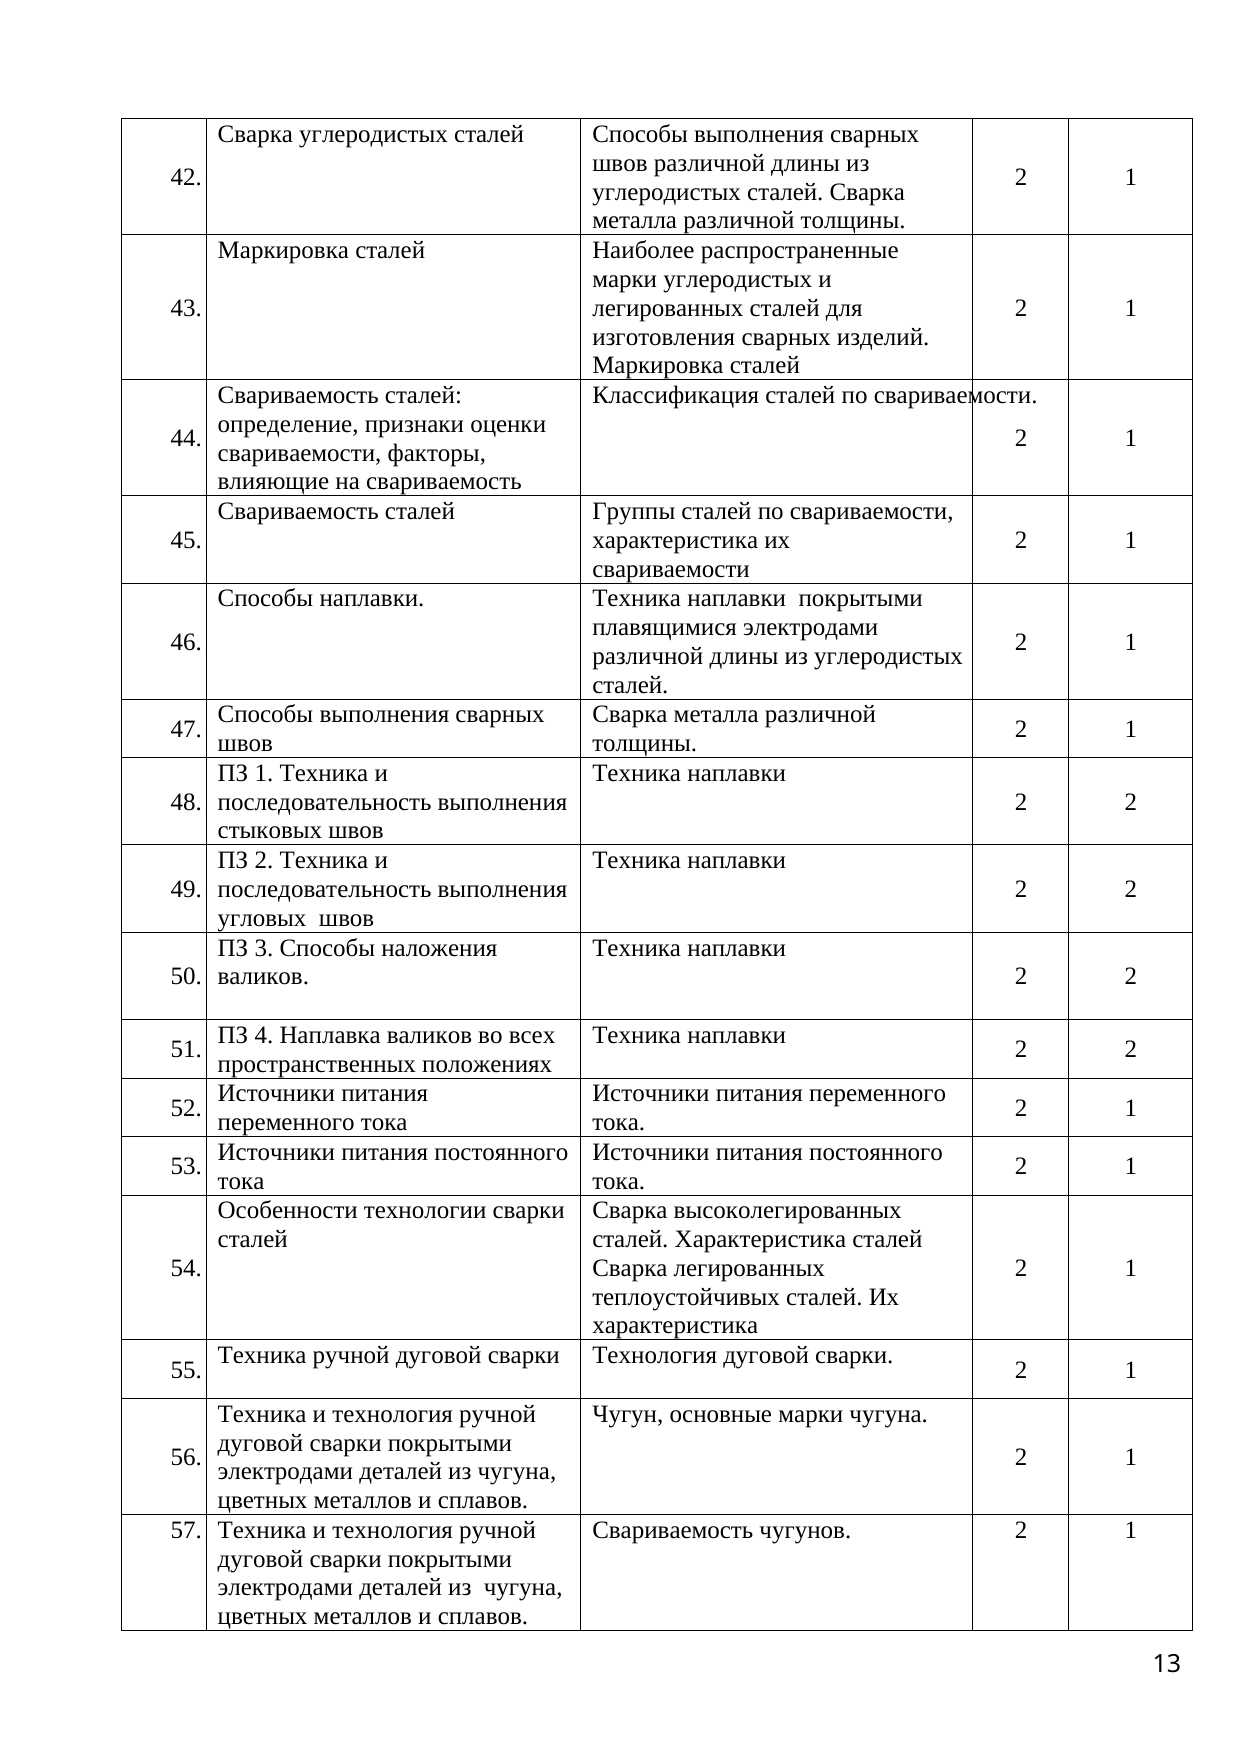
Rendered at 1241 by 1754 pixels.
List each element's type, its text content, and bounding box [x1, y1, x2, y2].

table_cell Сварка углеродистых сталей [207, 119, 580, 234]
table_cell [122, 235, 206, 379]
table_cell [581, 1515, 972, 1630]
table_cell Группы сталей по свариваемости, характеристика их свариваемости [581, 496, 972, 582]
table_cell 1 [1069, 1399, 1192, 1514]
table_cell 2 [973, 1515, 1068, 1630]
table_cell ПЗ 4. Наплавка валиков во всех пространственных положениях [207, 1020, 580, 1077]
table_cell 1 [1069, 119, 1192, 234]
table_cell 2 [973, 758, 1068, 844]
table_cell 2 [973, 1079, 1068, 1136]
table_cell 2 [973, 845, 1068, 932]
table_cell Особенности технологии сварки сталей [207, 1196, 580, 1339]
table_cell 1 [1069, 496, 1192, 582]
table_cell 2 [973, 1196, 1068, 1339]
table_cell 2 [973, 700, 1068, 757]
table_cell [122, 496, 206, 582]
table_cell 2 [973, 1340, 1068, 1398]
table_cell 2 [1069, 933, 1192, 1019]
table_cell Способы выполнения сварных швов различной длины из углеродистых сталей. Сварка металла различной толщины. [581, 119, 972, 234]
table_cell 1 [1069, 380, 1192, 495]
table_cell [122, 1340, 206, 1398]
table_cell [122, 700, 206, 757]
table_cell [122, 119, 206, 234]
table_cell 2 [973, 496, 1068, 582]
table_cell [122, 1196, 206, 1339]
table_cell Способы выполнения сварных швов [207, 700, 580, 757]
table_cell [122, 584, 206, 698]
table_cell [122, 1515, 206, 1630]
table_cell 2 [973, 1020, 1068, 1077]
table_cell 2 [1069, 758, 1192, 844]
table_cell ПЗ 1. Техника и последовательность выполнения стыковых швов [207, 758, 580, 844]
table_cell 2 [1069, 845, 1192, 932]
table_cell ПЗ 2. Техника и последовательность выполнения угловых швов [207, 845, 580, 932]
table_cell Наиболее распространенные марки углеродистых и легированных сталей для изготовления сварных изделий. Маркировка сталей [581, 235, 972, 379]
table_cell Техника наплавки [581, 758, 972, 844]
table_cell Сварка высоколегированных сталей. Характеристика сталей Сварка легированных теплоустойчивых сталей. Их характеристика [581, 1196, 972, 1339]
table_cell 1 [1069, 584, 1192, 698]
table_cell 1 [1069, 700, 1192, 757]
table_cell [122, 758, 206, 844]
table_cell ПЗ 3. Способы наложения валиков. [207, 933, 580, 1019]
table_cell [207, 1515, 580, 1630]
table_cell Способы наплавки. [207, 584, 580, 698]
table_cell 1 [1069, 235, 1192, 379]
table_cell [122, 1399, 206, 1514]
table_cell Технология дуговой сварки. [581, 1340, 972, 1398]
table_cell [122, 1020, 206, 1077]
table_cell Техника наплавки [581, 845, 972, 932]
table_cell 2 [1069, 1020, 1192, 1077]
table_cell [122, 933, 206, 1019]
table_cell 1 [1069, 1079, 1192, 1136]
table_cell [122, 1137, 206, 1194]
table_cell 2 [973, 235, 1068, 379]
table_cell 2 [973, 380, 1068, 495]
table_cell 1 [1069, 1340, 1192, 1398]
table_cell 1 [1069, 1515, 1192, 1630]
table_cell Источники питания переменного тока [207, 1079, 580, 1136]
table_cell Классификация сталей по свариваемости. [581, 380, 972, 495]
table_cell Техника наплавки [581, 1020, 972, 1077]
table_cell 2 [973, 584, 1068, 698]
table_cell Техника ручной дуговой сварки [207, 1340, 580, 1398]
table_cell Техника наплавки покрытыми плавящимися электродами различной длины из углеродистых сталей. [581, 584, 972, 698]
table_cell [122, 380, 206, 495]
table_cell [122, 1079, 206, 1136]
table_cell Источники питания постоянного тока. [581, 1137, 972, 1194]
table_cell Свариваемость сталей [207, 496, 580, 582]
table_cell [122, 845, 206, 932]
table_cell Источники питания переменного тока. [581, 1079, 972, 1136]
table_cell Свариваемость сталей: определение, признаки оценки свариваемости, факторы, влияющие на свариваемость [207, 380, 580, 495]
table_cell Техника наплавки [581, 933, 972, 1019]
table_cell Чугун, основные марки чугуна. [581, 1399, 972, 1514]
table_cell Сварка металла различной толщины. [581, 700, 972, 757]
table_cell 2 [973, 1137, 1068, 1194]
table_cell 2 [973, 1399, 1068, 1514]
table_cell Маркировка сталей [207, 235, 580, 379]
table_cell 1 [1069, 1196, 1192, 1339]
table_cell 2 [973, 933, 1068, 1019]
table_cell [207, 1399, 580, 1514]
table_cell 2 [973, 119, 1068, 234]
table_cell Источники питания постоянного тока [207, 1137, 580, 1194]
table_cell 1 [1069, 1137, 1192, 1194]
